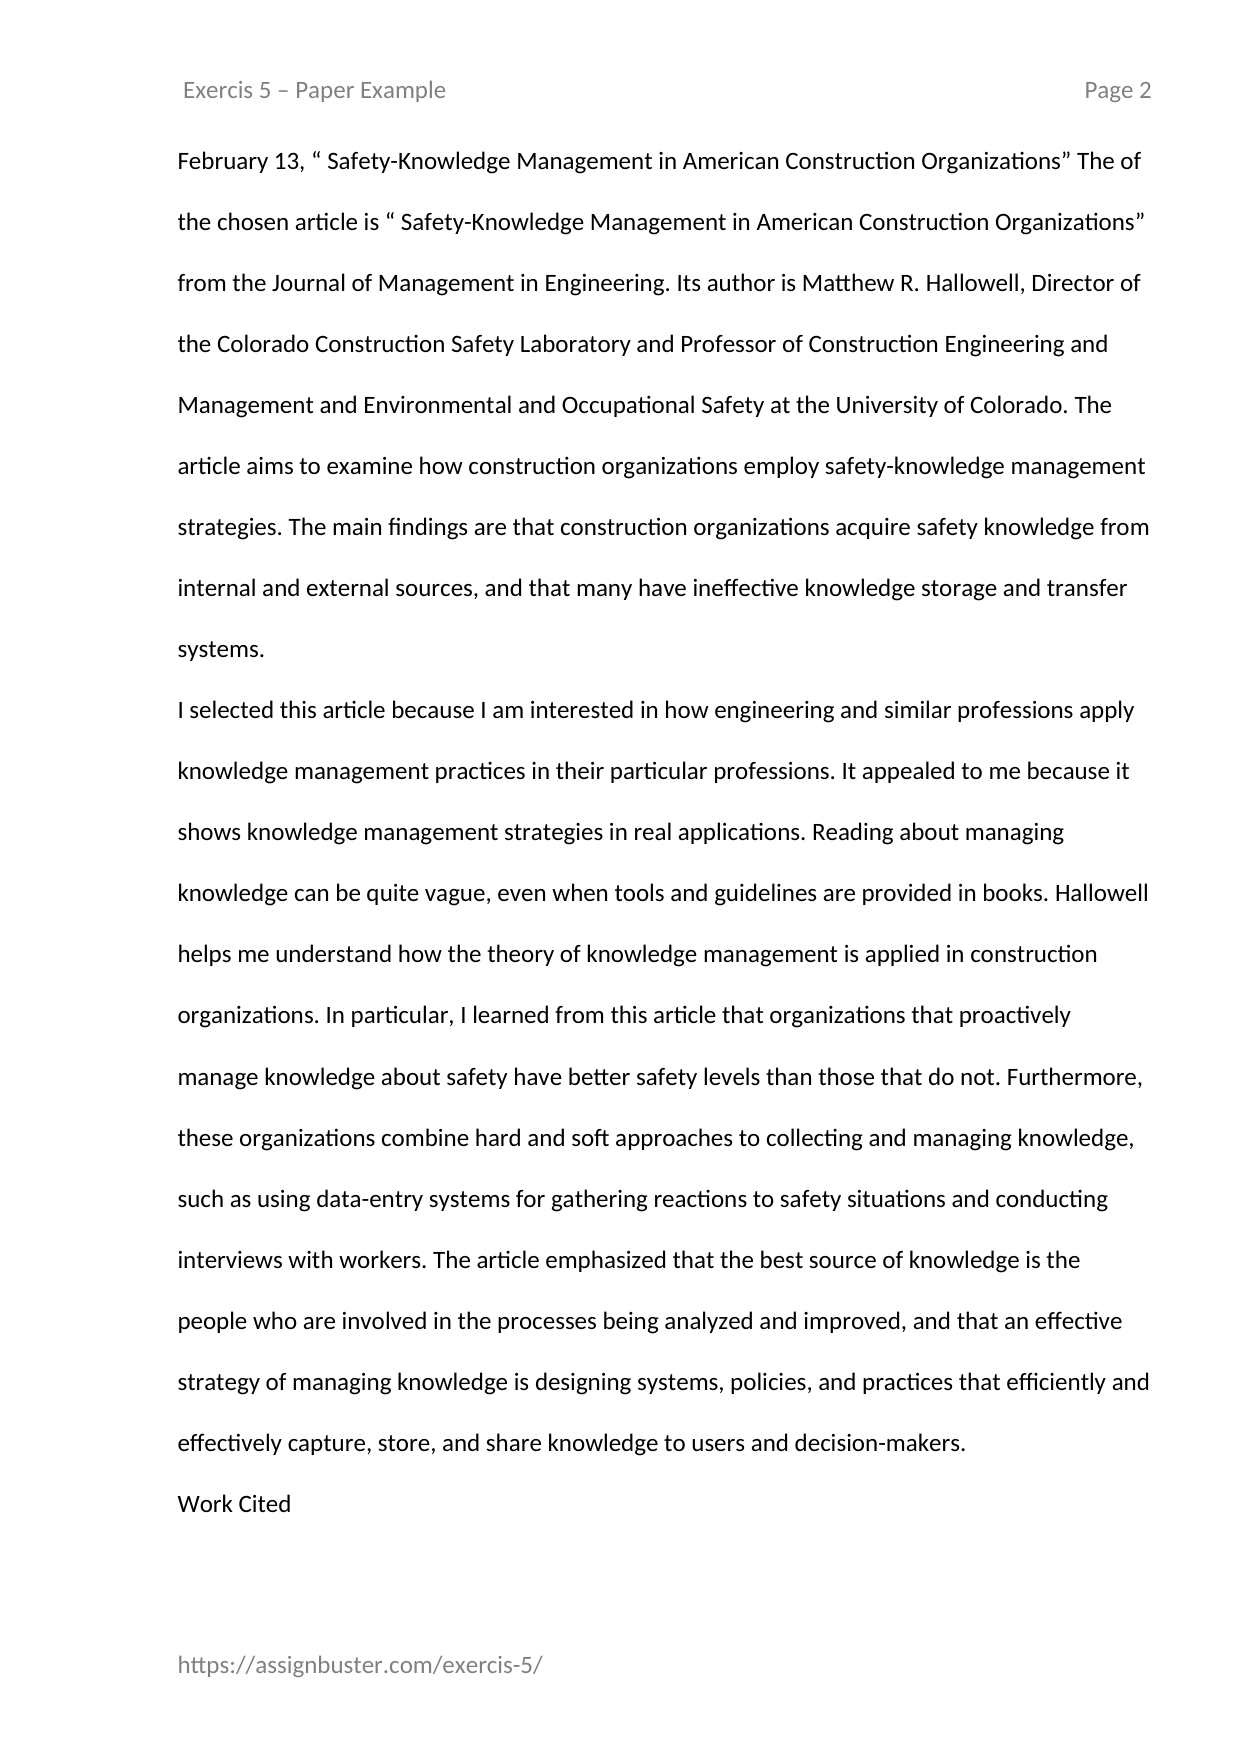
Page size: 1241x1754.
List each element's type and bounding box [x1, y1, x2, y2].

text [177, 145, 1152, 1518]
